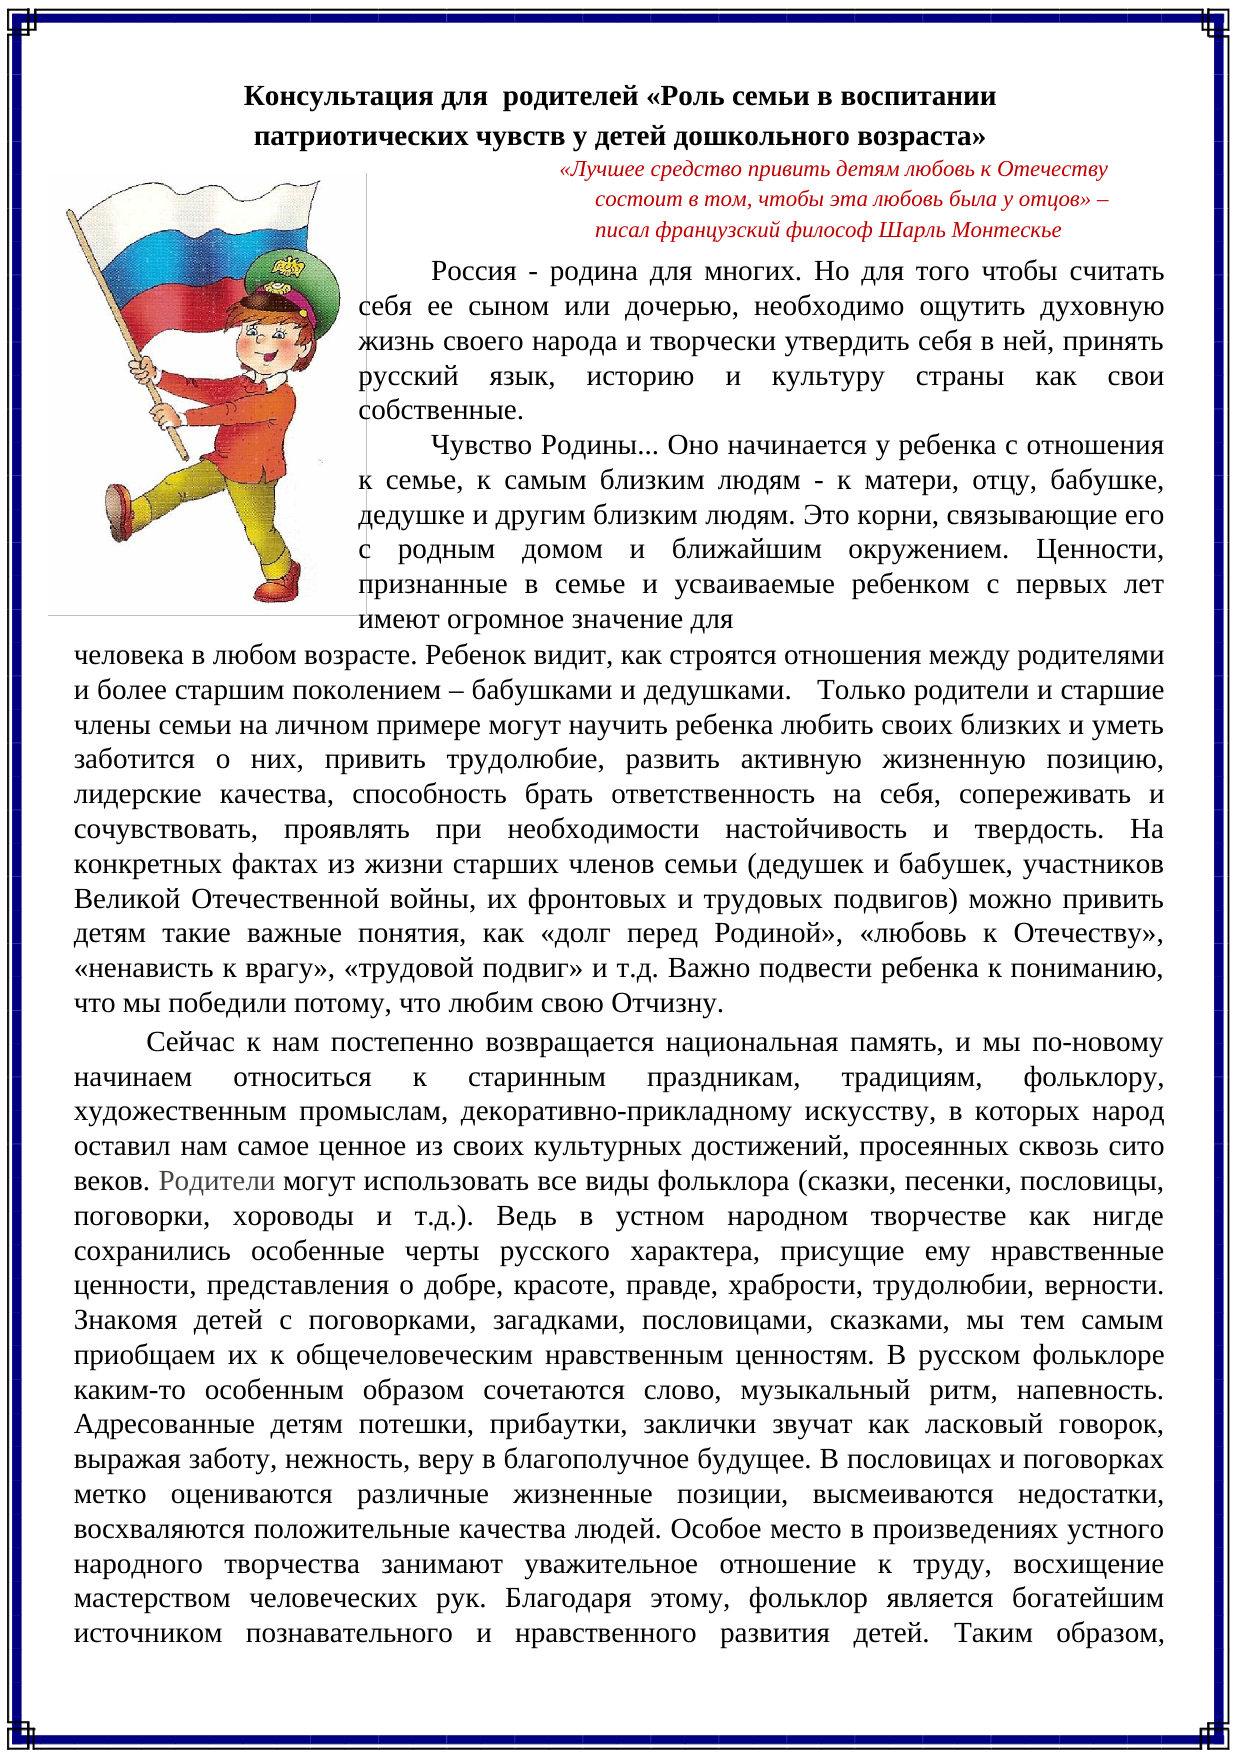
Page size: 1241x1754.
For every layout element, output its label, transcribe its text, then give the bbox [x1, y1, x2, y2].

text Чувство Родины... Оно начинается у ребенка с отношения к семье, к самым близким людям - к матери, отцу, бабушке, дедушке и другим близким людям. Это корни, связывающие его с родным домом и ближайшим окружением. Ценности, признанные в семье и усваиваемые ребенком с первых лет имеют огромное значение для [358, 427, 1165, 635]
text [73, 1024, 1165, 1649]
text человека в любом возрасте. Ребенок видит, как строятся отношения между родителями и более старшим поколением – бабушками и дедушками. Только родители и старшие члены семьи на личном примере могут научить ребенка любить своих близких и уметь заботится о них, привить трудолюбие, развить активную жизненную позицию, лидерские качества, способность брать ответственность на себя, сопереживать и сочувствовать, проявлять при необходимости настойчивость и твердость. На конкретных фактах из жизни старших членов семьи (дедушек и бабушек, участников Великой Отечественной войны, их фронтовых и трудовых подвигов) можно привить детям такие важные понятия, как «долг перед Родиной», «любовь к Отечеству», «ненависть к врагу», «трудовой подвиг» и т.д. Важно подвести ребенка к пониманию, что мы победили потому, что любим свою Отчизну. [73, 637, 1165, 1019]
text «Лучшее средство привить детям любовь к Отечеству состоит в том, чтобы эта любовь была у отцов» – писал французский философ Шарль Монтескье [523, 154, 1165, 243]
text патриотических чувств у детей дошкольного возраста» [75, 118, 1165, 152]
text Консультация для родителей «Роль семьи в воспитании [75, 78, 1165, 112]
picture [6, 7, 1230, 1750]
text Россия - родина для многих. Но для того чтобы считать себя ее сыном или дочерью, необходимо ощутить духовную жизнь своего народа и творчески утвердить себя в ней, принять русский язык, историю и культуру страны как свои собственные. [358, 253, 1165, 426]
